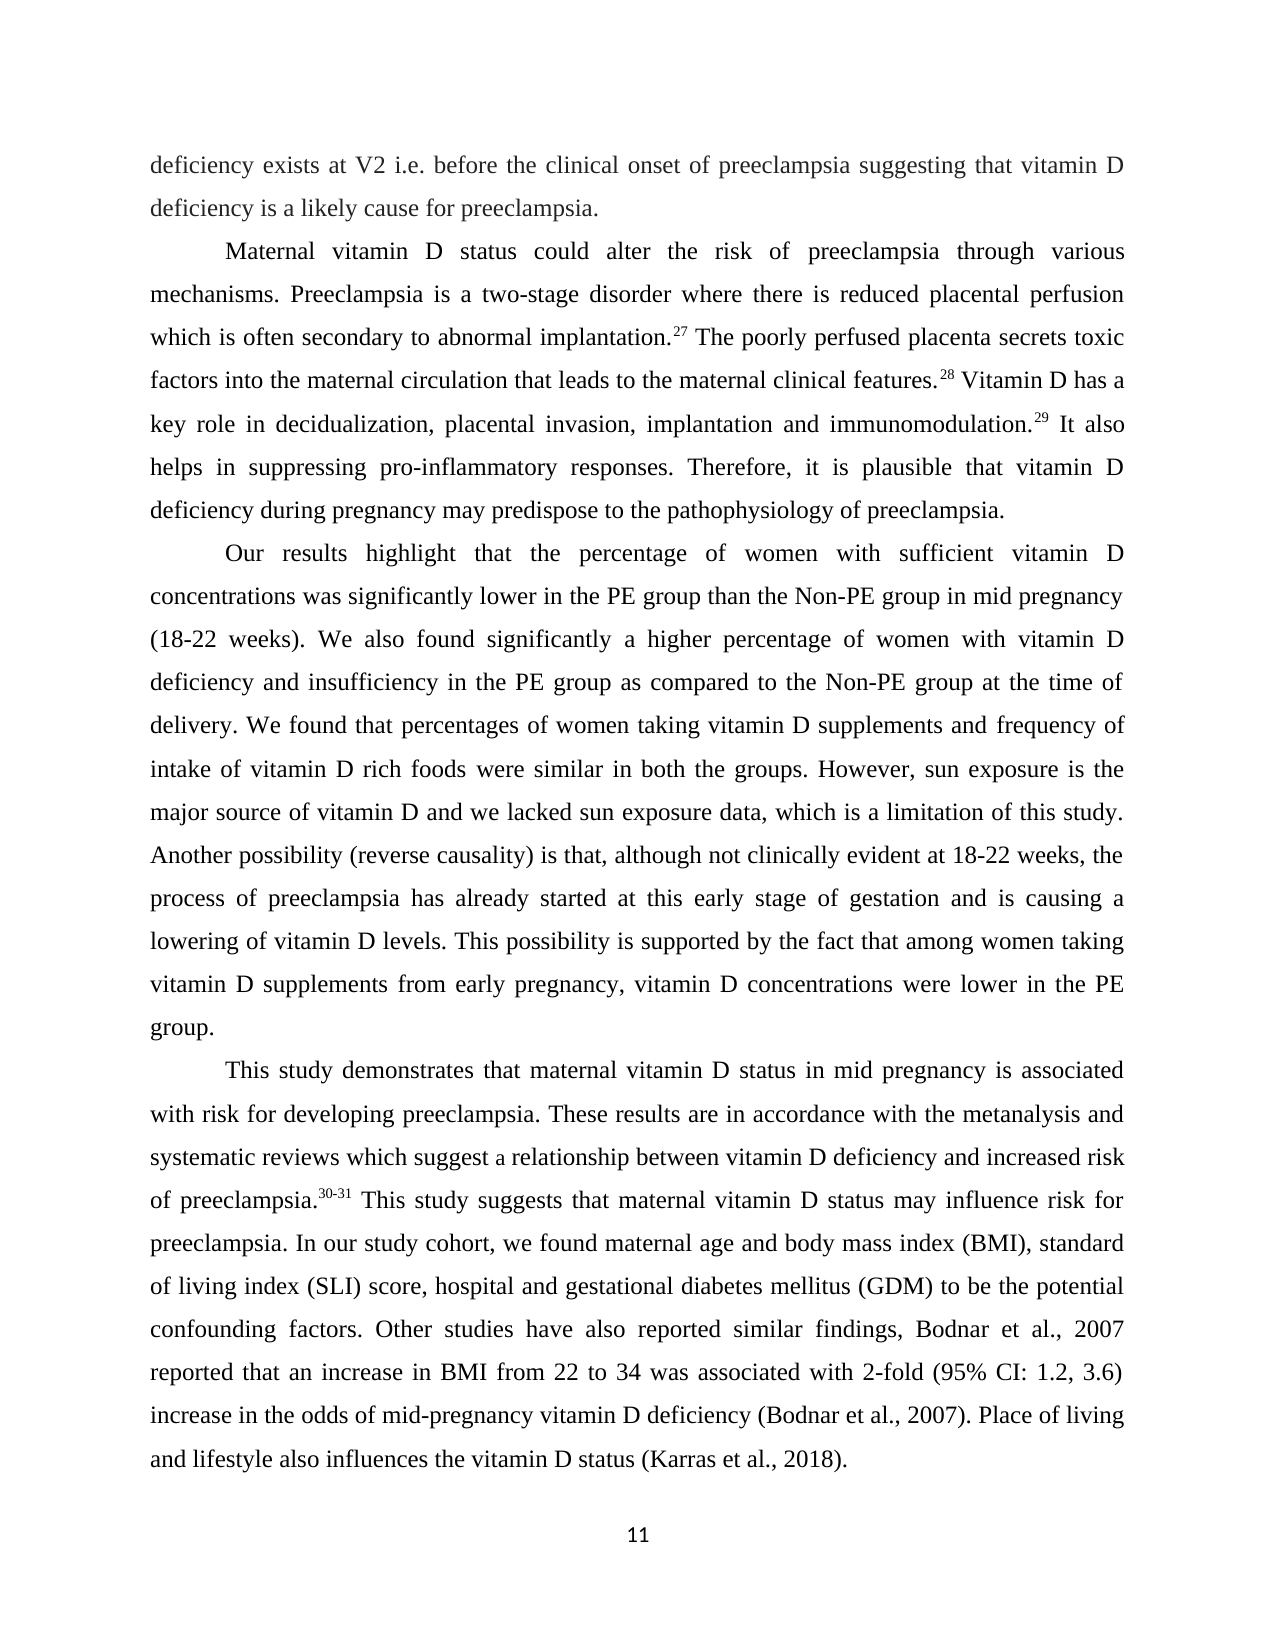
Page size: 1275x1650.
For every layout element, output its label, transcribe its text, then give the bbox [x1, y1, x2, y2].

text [150, 150, 1125, 222]
text Maternal vitamin D status could alter the risk of preeclampsia through various mechanisms. Preeclampsia is a two-stage disorder where there is reduced placental perfusion which is often secondary to abnormal implantation.27 The poorly perfused placenta secrets toxic factors into the maternal circulation that leads to the maternal clinical features.28 Vitamin D has a key role in decidualization, placental invasion, implantation and immunomodulation.29 It also helps in suppressing pro-inflammatory responses. Therefore, it is plausible that vitamin D deficiency during pregnancy may predispose to the pathophysiology of preeclampsia. [150, 236, 1125, 524]
text Our results highlight that the percentage of women with sufficient vitamin D concentrations was significantly lower in the PE group than the Non-PE group in mid pregnancy (18-22 weeks). We also found significantly a higher percentage of women with vitamin D deficiency and insufficiency in the PE group as compared to the Non-PE group at the time of delivery. We found that percentages of women taking vitamin D supplements and frequency of intake of vitamin D rich foods were similar in both the groups. However, sun exposure is the major source of vitamin D and we lacked sun exposure data, which is a limitation of this study. Another possibility (reverse causality) is that, although not clinically evident at 18-22 weeks, the process of preeclampsia has already started at this early stage of gestation and is causing a lowering of vitamin D levels. This possibility is supported by the fact that among women taking vitamin D supplements from early pregnancy, vitamin D concentrations were lower in the PE group. [150, 538, 1125, 1041]
text This study demonstrates that maternal vitamin D status in mid pregnancy is associated with risk for developing preeclampsia. These results are in accordance with the metanalysis and systematic reviews which suggest a relationship between vitamin D deficiency and increased risk of preeclampsia.30-31 This study suggests that maternal vitamin D status may influence risk for preeclampsia. In our study cohort, we found maternal age and body mass index (BMI), standard of living index (SLI) score, hospital and gestational diabetes mellitus (GDM) to be the potential confounding factors. Other studies have also reported similar findings, Bodnar et al., 2007 reported that an increase in BMI from 22 to 34 was associated with 2-fold (95% CI: 1.2, 3.6) increase in the odds of mid-pregnancy vitamin D deficiency (Bodnar et al., 2007). Place of living and lifestyle also influences the vitamin D status (Karras et al., 2018). [150, 1056, 1125, 1472]
